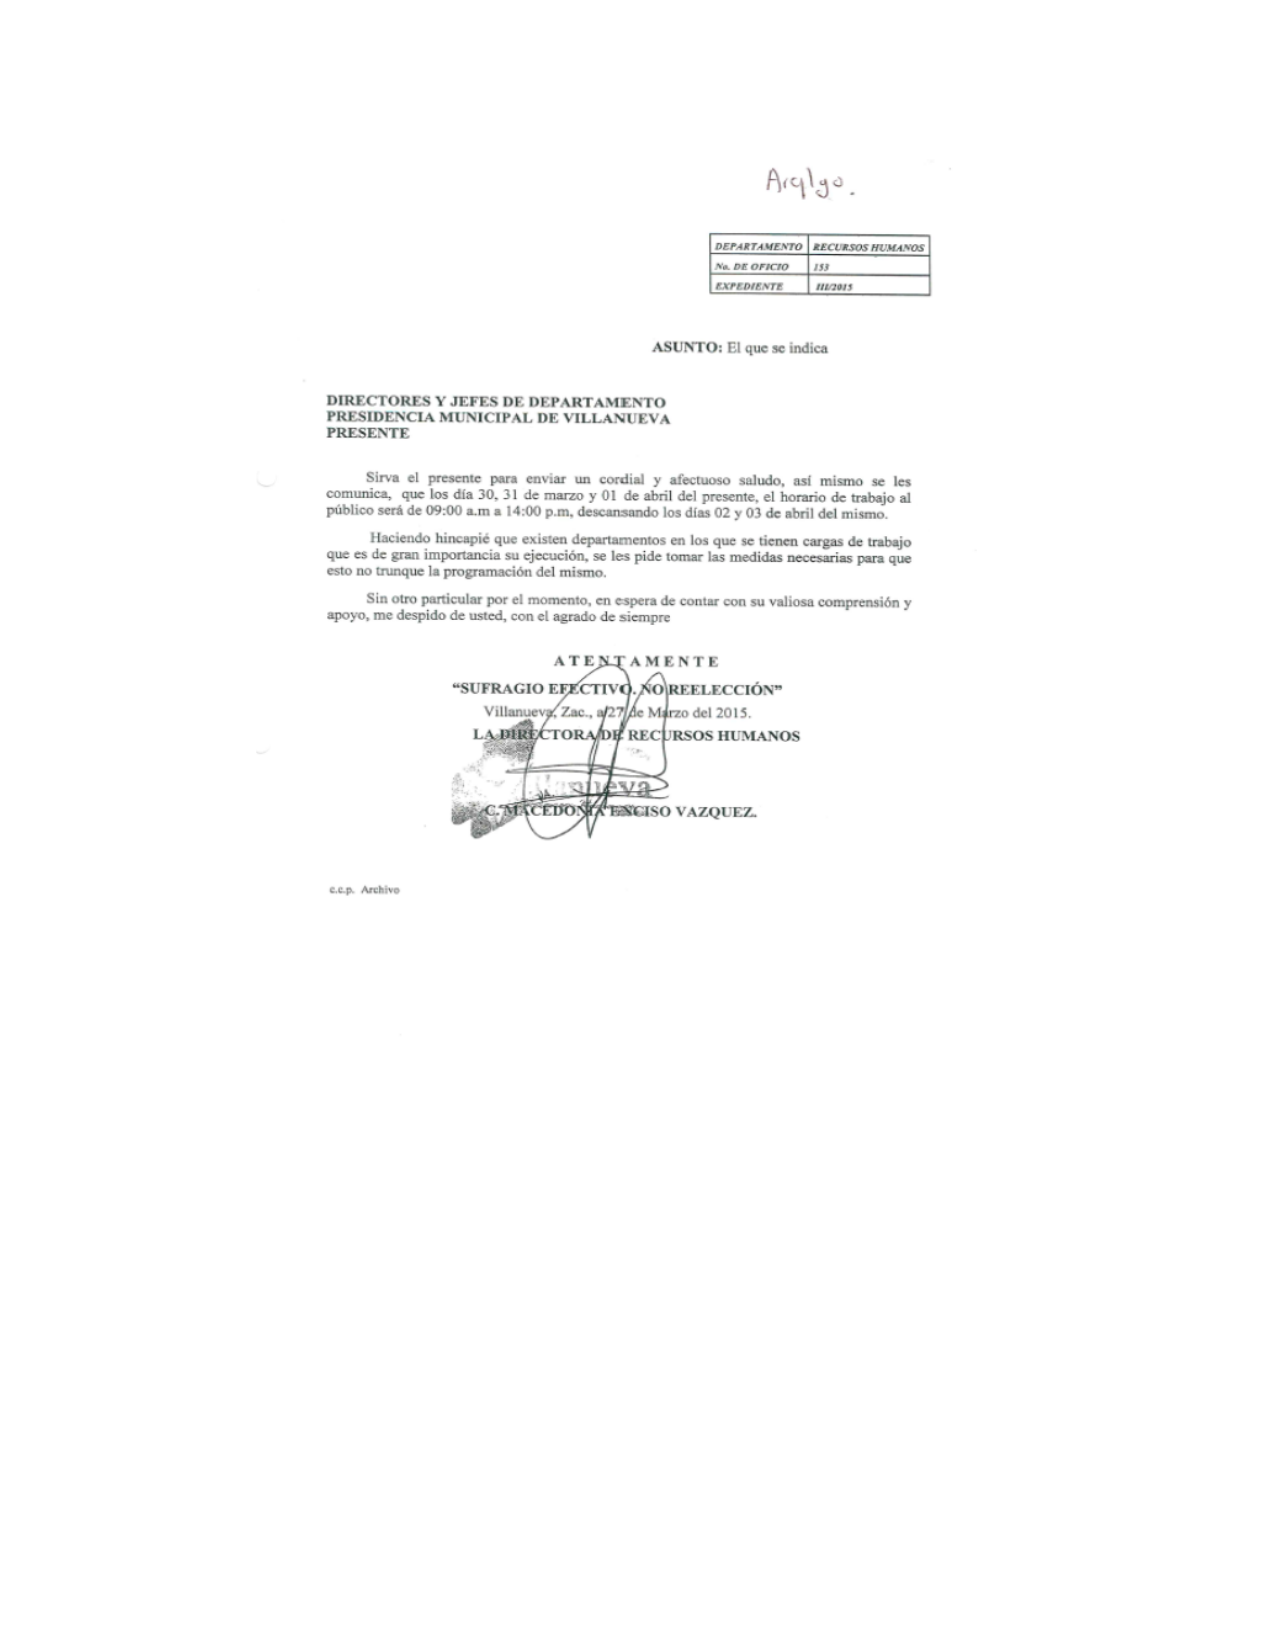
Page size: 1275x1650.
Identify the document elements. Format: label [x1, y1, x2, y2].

picture [256, 147, 995, 1045]
